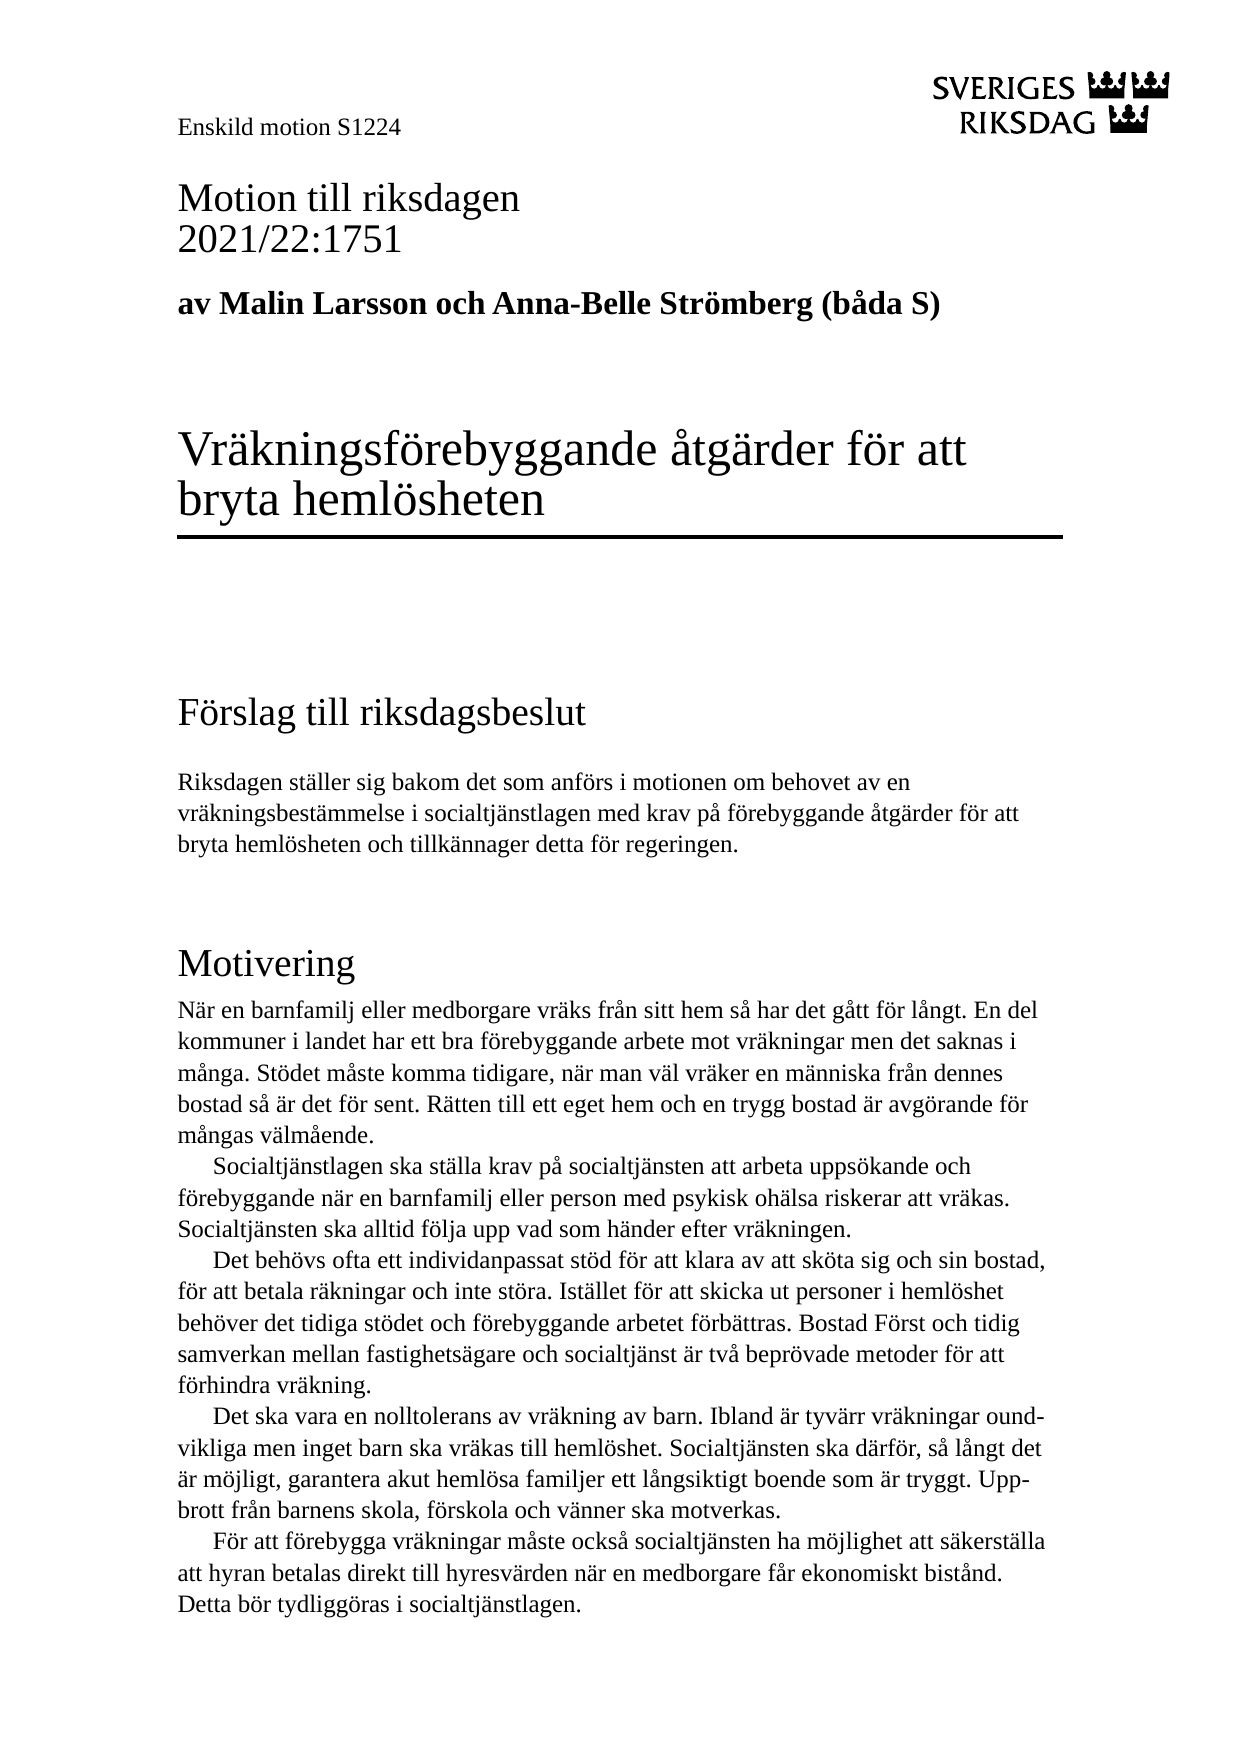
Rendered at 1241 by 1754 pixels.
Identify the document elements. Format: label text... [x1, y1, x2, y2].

text När en barnfamilj eller medborgare vräks från sitt hem så har det gått för långt. En del kommuner i landet har ett bra förebyggande arbete mot vräkningar men det saknas i många. Stödet måste komma tidigare, när man väl vräker en människa från dennes bostad så är det för sent. Rätten till ett eget hem och en trygg bostad är avgörande för mångas välmående. [177, 993, 1063, 1149]
text Socialtjänstlagen ska ställa krav på socialtjänsten att arbeta uppsökande och förebyggande när en barnfamilj eller person med psykisk ohälsa riskerar att vräkas. Socialtjänsten ska alltid följa upp vad som händer efter vräkningen. [177, 1149, 1063, 1243]
text För att förebygga vräkningar måste också socialtjänsten ha möjlighet att säkerställa att hyran betalas direkt till hyresvärden när en medborgare får ekonomiskt bistånd. Detta bör tydliggöras i socialtjänstlagen. [177, 1524, 1063, 1618]
text Det ska vara en nolltolerans av vräkning av barn. Ibland är tyvärr vräkningar oundvikliga men inget barn ska vräkas till hemlöshet. Socialtjänsten ska därför, så långt det är möjligt, garantera akut hemlösa familjer ett långsiktigt boende som är tryggt. Uppbrott från barnens skola, förskola och vänner ska motverkas. [177, 1399, 1063, 1524]
text Det behövs ofta ett individanpassat stöd för att klara av att sköta sig och sin bostad, för att betala räkningar och inte störa. Istället för att skicka ut personer i hemlöshet behöver det tidiga stödet och förebyggande arbetet förbättras. Bostad Först och tidig samverkan mellan fastighetsägare och socialtjänst är två beprövade metoder för att förhindra vräkning. [177, 1243, 1063, 1399]
